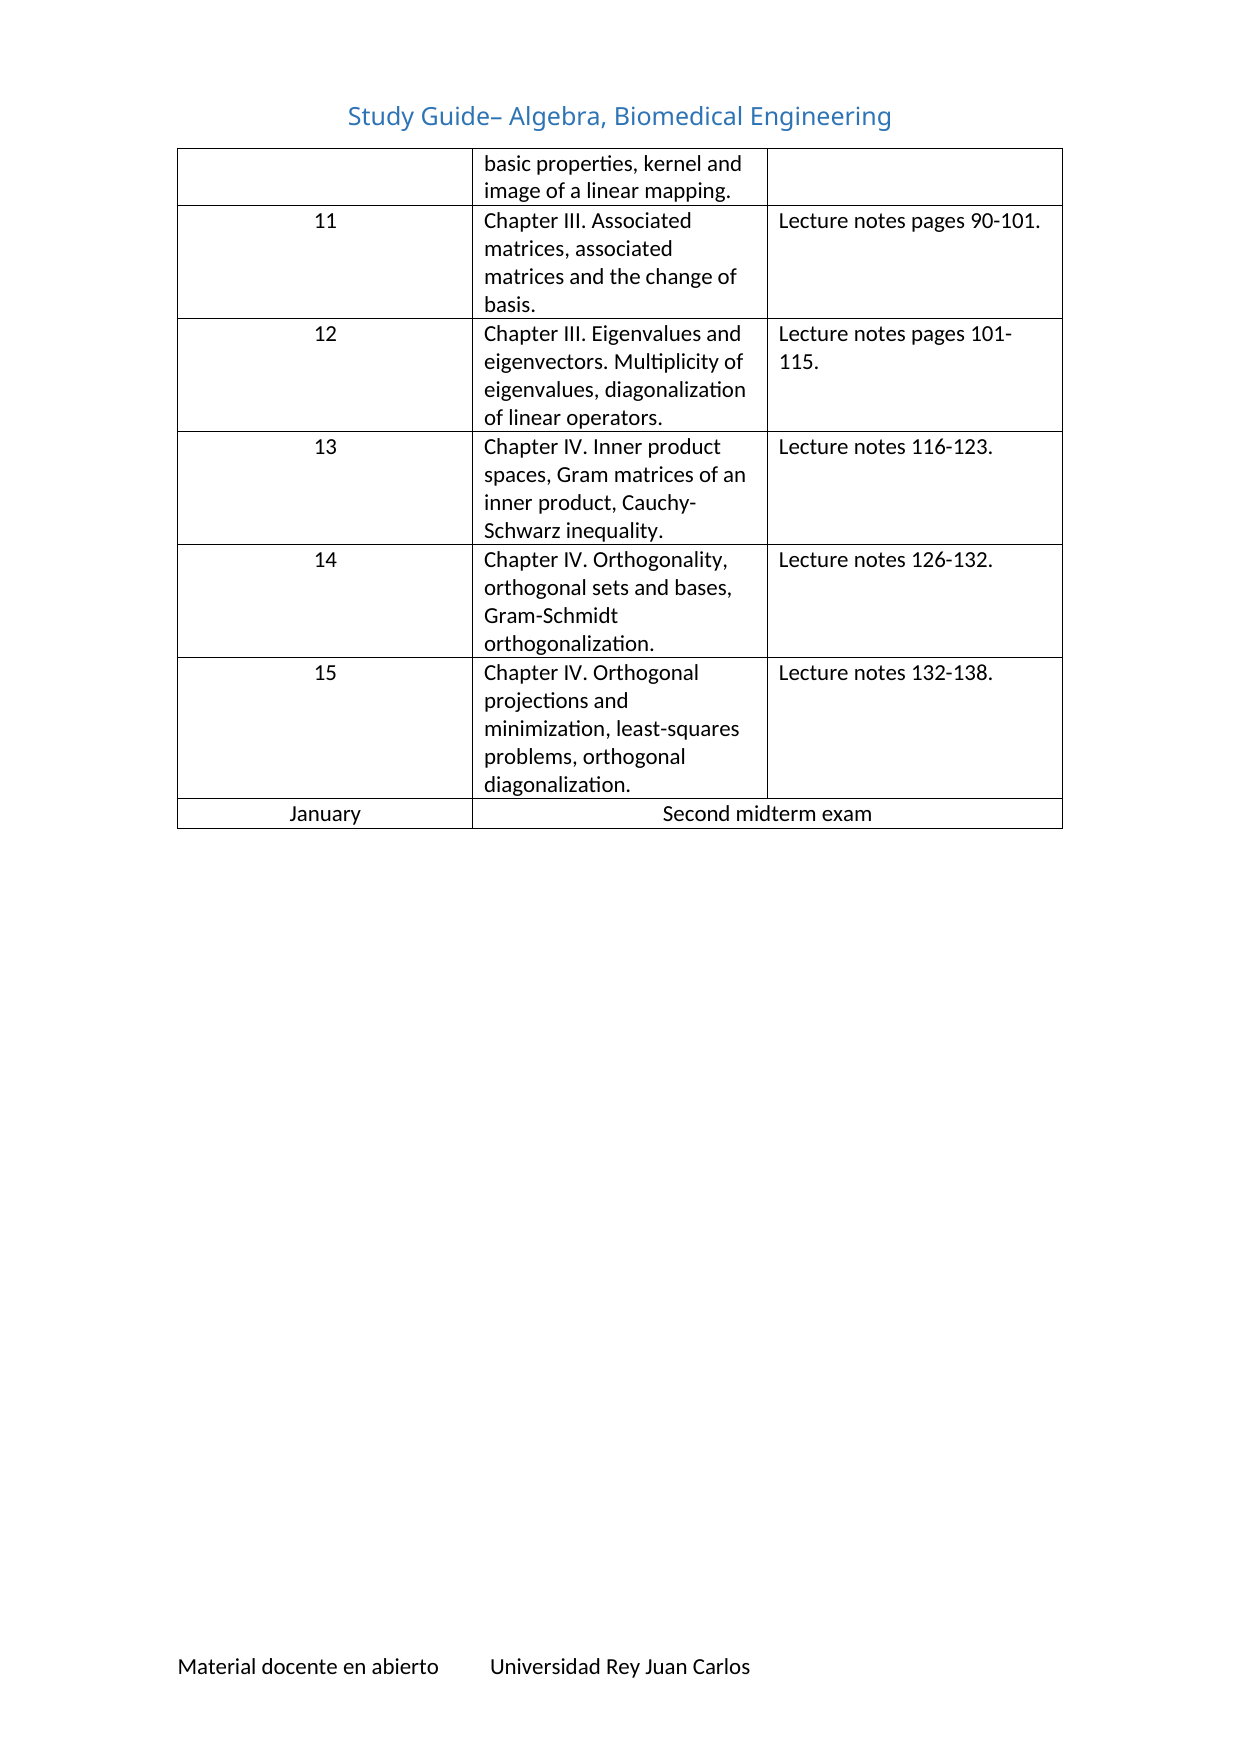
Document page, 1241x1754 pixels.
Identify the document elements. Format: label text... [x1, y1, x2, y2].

table_cell 15 [178, 658, 472, 798]
table_cell 12 [178, 319, 472, 431]
table_cell Chapter IV. Inner product spaces, Gram matrices of an inner product, Cauchy-Schwarz inequality. [473, 432, 767, 544]
table_cell Lecture notes pages 101-115. [768, 319, 1062, 431]
table_cell January [178, 799, 472, 827]
table_cell Lecture notes pages 90-101. [768, 206, 1062, 318]
table_cell 14 [178, 545, 472, 657]
table_cell 10 [178, 149, 472, 205]
table_cell Chapter III. Eigenvalues and eigenvectors. Multiplicity of eigenvalues, diagonalization of linear operators. [473, 319, 767, 431]
table_cell Lecture notes 132-138. [768, 658, 1062, 798]
table_cell Chapter IV. Orthogonal projections and minimization, least-squares problems, orthogonal diagonalization. [473, 658, 767, 798]
table_cell Lecture notes 116-123. [768, 432, 1062, 544]
table_cell Chapter III. Associated matrices, associated matrices and the change of basis. [473, 206, 767, 318]
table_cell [473, 149, 767, 205]
table_cell 13 [178, 432, 472, 544]
table_cell 11 [178, 206, 472, 318]
table_cell Chapter IV. Orthogonality, orthogonal sets and bases, Gram-Schmidt orthogonalization. [473, 545, 767, 657]
table_cell Lecture notes 126-132. [768, 545, 1062, 657]
table_cell Second midterm exam [473, 799, 1062, 827]
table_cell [768, 149, 1062, 205]
